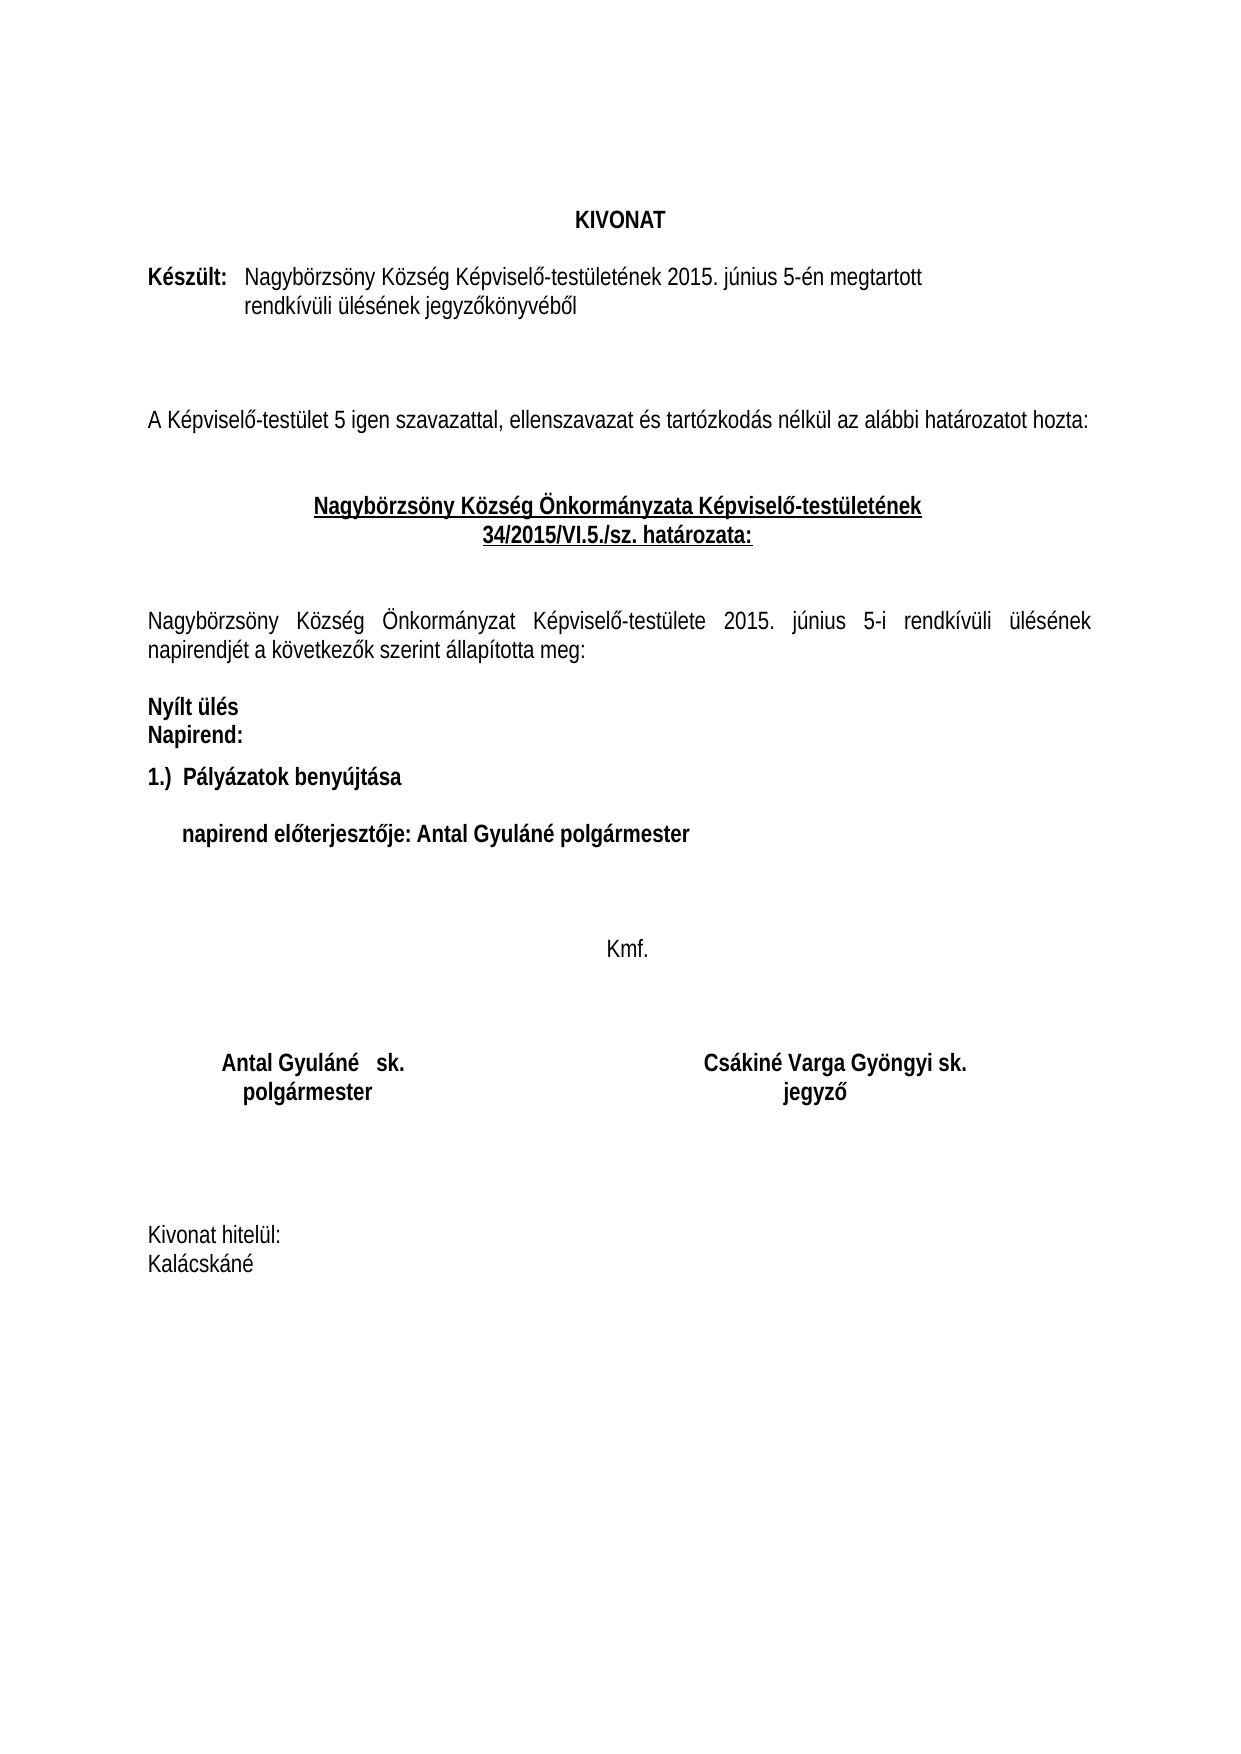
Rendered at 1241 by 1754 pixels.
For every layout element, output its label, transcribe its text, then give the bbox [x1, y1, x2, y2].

text Kalácskáné [148, 1249, 1093, 1277]
text polgármester jegyző [191, 1077, 1093, 1106]
text Nagybörzsöny Község Önkormányzata Képviselő-testületének [148, 491, 1088, 520]
text Kivonat hitelül: [148, 1220, 1093, 1249]
text Készült: Nagybörzsöny Község Képviselő-testületének 2015. június 5-én megtartott [148, 262, 1093, 291]
text A Képviselő-testület 5 igen szavazattal, ellenszavazat és tartózkodás nélkül az alábbi határozatot hozta: [148, 405, 1093, 434]
text napirend előterjesztője: Antal Gyuláné polgármester [148, 819, 1093, 848]
text Nyílt ülés [148, 692, 1093, 721]
text KIVONAT [148, 205, 1093, 233]
text Nagybörzsöny Község Önkormányzat Képviselő-testülete 2015. június 5-i rendkívüli ülésének napirendjét a következők szerint állapította meg: [148, 606, 1093, 663]
text 1.) Pályázatok benyújtása [148, 762, 1093, 790]
text Napirend: [148, 721, 1093, 749]
text Kmf. [538, 934, 1093, 962]
text Antal Gyuláné sk. Csákiné Varga Gyöngyi sk. [148, 1048, 1093, 1077]
text rendkívüli ülésének jegyzőkönyvéből [148, 291, 1093, 319]
text 34/2015/VI.5./sz. határozata: [148, 520, 1087, 549]
